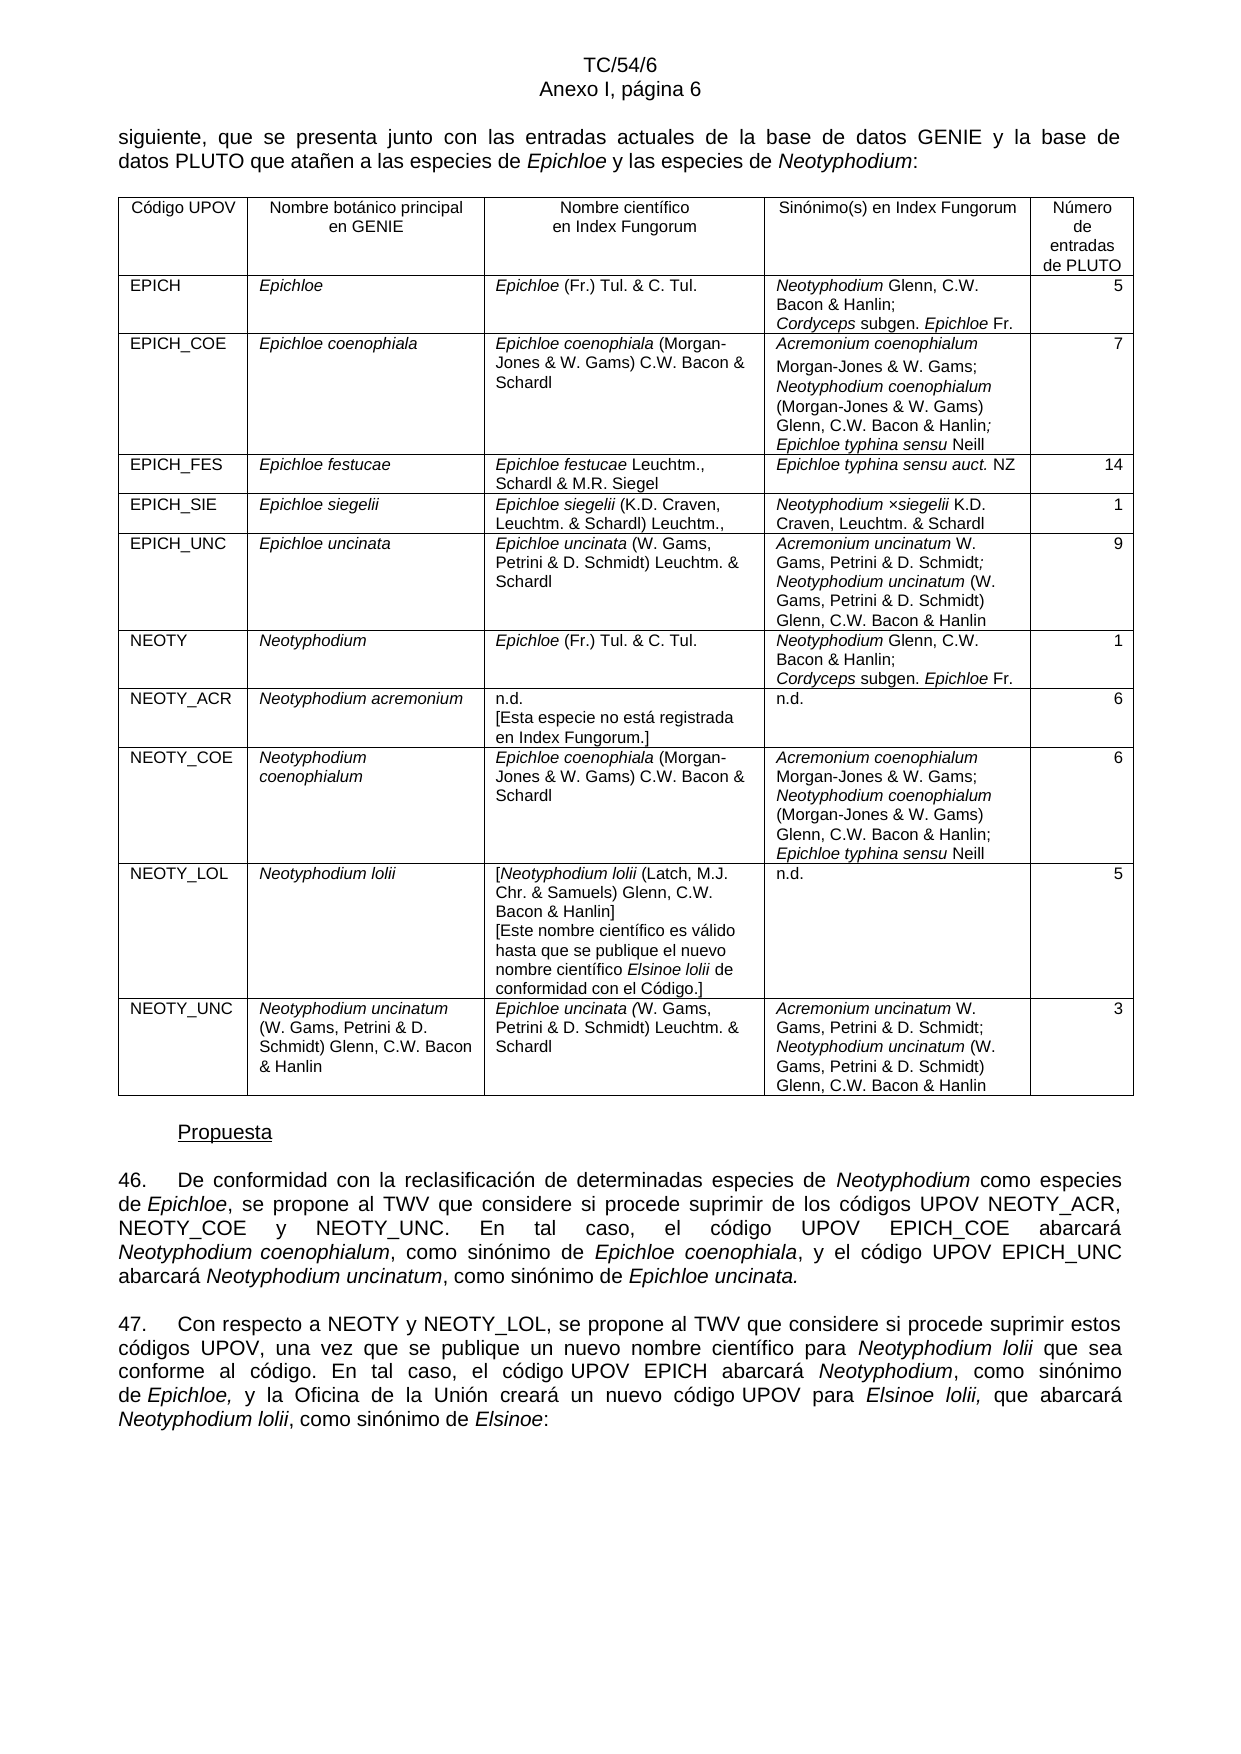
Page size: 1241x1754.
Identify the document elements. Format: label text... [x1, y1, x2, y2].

table_cell 6 [1031, 689, 1133, 747]
table_cell Epichloe siegelii (K.D. Craven, Leuchtm. & Schardl) Leuchtm., [485, 494, 764, 533]
table_cell NEOTY_UNC [119, 999, 247, 1095]
table_cell 3 [1031, 999, 1133, 1095]
table_header Nombre científico en Index Fungorum [485, 198, 764, 274]
table_cell Epichloe [248, 276, 484, 333]
table_cell Epichloe siegelii [248, 494, 484, 533]
table_cell n.d. [Esta especie no está registrada en Index Fungorum.] [485, 689, 764, 747]
table_header Código UPOV [119, 198, 247, 274]
table_cell 1 [1031, 631, 1133, 688]
table_cell Neotyphodium uncinatum (W. Gams, Petrini & D. Schmidt) Glenn, C.W. Bacon & Hanlin [248, 999, 484, 1095]
table_cell EPICH [119, 276, 247, 333]
table_cell NEOTY_LOL [119, 864, 247, 998]
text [118, 125, 1122, 173]
table_cell Epichloe uncinata (W. Gams, Petrini & D. Schmidt) Leuchtm. & Schardl [485, 534, 764, 629]
table_cell Epichloe festucae Leuchtm., Schardl & M.R. Siegel [485, 455, 764, 493]
table_cell Acremonium uncinatum W. Gams, Petrini & D. Schmidt; Neotyphodium uncinatum (W. Gams, Petrini & D. Schmidt) Glenn, C.W. Bacon & Hanlin [765, 999, 1030, 1095]
table_cell NEOTY_COE [119, 748, 247, 863]
table_cell Epichloe (Fr.) Tul. & C. Tul. [485, 631, 764, 688]
table_cell Neotyphodium lolii [248, 864, 484, 998]
table_cell NEOTY_ACR [119, 689, 247, 747]
table_cell Neotyphodium coenophialum [248, 748, 484, 863]
table_header Número de entradas de PLUTO [1031, 198, 1133, 274]
table_cell Neotyphodium ×siegelii K.D. Craven, Leuchtm. & Schardl [765, 494, 1030, 533]
table_cell 7 [1031, 334, 1133, 454]
table_cell 14 [1031, 455, 1133, 493]
text Propuesta [177, 1120, 1122, 1144]
table_cell n.d. [765, 689, 1030, 747]
table_cell Epichloe festucae [248, 455, 484, 493]
table_cell 5 [1031, 276, 1133, 333]
table_cell Epichloe uncinata (W. Gams, Petrini & D. Schmidt) Leuchtm. & Schardl [485, 999, 764, 1095]
table_cell Acremonium coenophialum Morgan-Jones & W. Gams; Neotyphodium coenophialum (Morgan-Jones & W. Gams) Glenn, C.W. Bacon & Hanlin; Epichloe typhina sensu Neill [765, 748, 1030, 863]
table_cell EPICH_UNC [119, 534, 247, 629]
table_cell Epichloe coenophiala (Morgan-Jones & W. Gams) C.W. Bacon & Schardl [485, 334, 764, 454]
table_cell Epichloe (Fr.) Tul. & C. Tul. [485, 276, 764, 333]
text 47. Con respecto a NEOTY y NEOTY_LOL, se propone al TWV que considere si procede suprimir estos códigos UPOV, una vez que se publique un nuevo nombre científico para Neotyphodium lolii que sea conforme al código. En tal caso, el código UPOV EPICH abarcará Neotyphodium, como sinónimo de Epichloe, y la Oficina de la Unión creará un nuevo código UPOV para Elsinoe lolii, que abarcará Neotyphodium lolii, como sinónimo de Elsinoe: [118, 1311, 1122, 1431]
table_cell NEOTY [119, 631, 247, 688]
table_cell Acremonium uncinatum W. Gams, Petrini & D. Schmidt; Neotyphodium uncinatum (W. Gams, Petrini & D. Schmidt) Glenn, C.W. Bacon & Hanlin [765, 534, 1030, 629]
table_cell 1 [1031, 494, 1133, 533]
table_cell 6 [1031, 748, 1133, 863]
table_cell Epichloe coenophiala (Morgan-Jones & W. Gams) C.W. Bacon & Schardl [485, 748, 764, 863]
table_cell EPICH_COE [119, 334, 247, 454]
table_cell [Neotyphodium lolii (Latch, M.J. Chr. & Samuels) Glenn, C.W. Bacon & Hanlin] [Este nombre científico es válido hasta que se publique el nuevo nombre científico Elsinoe lolii de conformidad con el Código.] [485, 864, 764, 998]
table_cell Neotyphodium [248, 631, 484, 688]
table_header Sinónimo(s) en Index Fungorum [765, 198, 1030, 274]
table_cell Neotyphodium Glenn, C.W. Bacon & Hanlin; Cordyceps subgen. Epichloe Fr. [765, 631, 1030, 688]
table_header Nombre botánico principal en GENIE [248, 198, 484, 274]
table_cell EPICH_SIE [119, 494, 247, 533]
table_cell Epichloe coenophiala [248, 334, 484, 454]
table_cell 5 [1031, 864, 1133, 998]
table_cell Acremonium coenophialum Morgan-Jones & W. Gams; Neotyphodium coenophialum (Morgan-Jones & W. Gams) Glenn, C.W. Bacon & Hanlin; Epichloe typhina sensu Neill [765, 334, 1030, 454]
table_cell EPICH_FES [119, 455, 247, 493]
table_cell n.d. [765, 864, 1030, 998]
table_cell Neotyphodium acremonium [248, 689, 484, 747]
table_cell Epichloe typhina sensu auct. NZ [765, 455, 1030, 493]
table_cell 9 [1031, 534, 1133, 629]
table_cell Epichloe uncinata [248, 534, 484, 629]
text 46. De conformidad con la reclasificación de determinadas especies de Neotyphodium como especies de Epichloe, se propone al TWV que considere si procede suprimir de los códigos UPOV NEOTY_ACR, NEOTY_COE y NEOTY_UNC. En tal caso, el código UPOV EPICH_COE abarcará Neotyphodium coenophialum, como sinónimo de Epichloe coenophiala, y el código UPOV EPICH_UNC abarcará Neotyphodium uncinatum, como sinónimo de Epichloe uncinata. [118, 1168, 1122, 1287]
table_cell Neotyphodium Glenn, C.W. Bacon & Hanlin; Cordyceps subgen. Epichloe Fr. [765, 276, 1030, 333]
